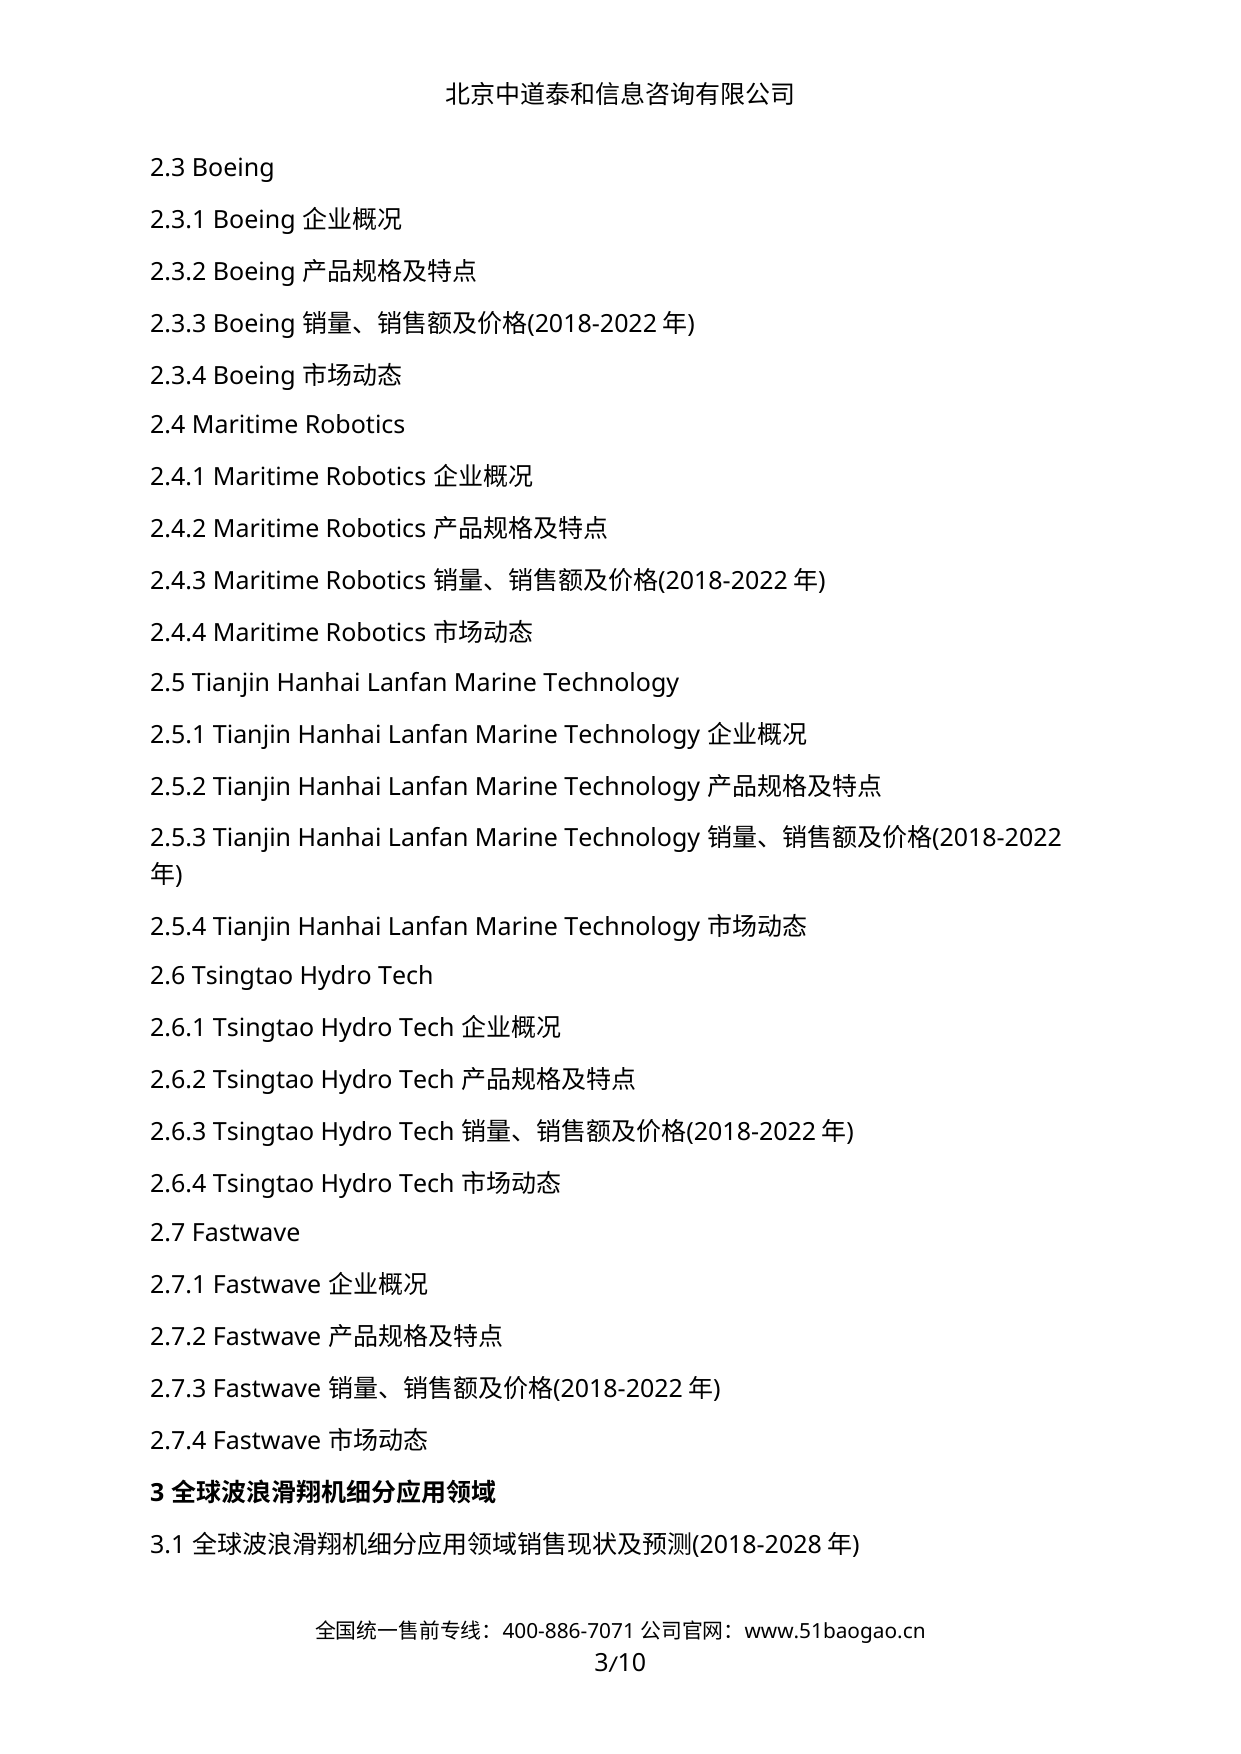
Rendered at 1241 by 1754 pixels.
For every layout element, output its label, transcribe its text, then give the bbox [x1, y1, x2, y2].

text 2.6 Tsingtao Hydro Tech [150, 958, 1090, 992]
text 2.3.1 Boeing 企业概况 [150, 200, 1090, 236]
text 2.5.2 Tianjin Hanhai Lanfan Marine Technology 产品规格及特点 [150, 766, 1090, 802]
text 2.6.2 Tsingtao Hydro Tech 产品规格及特点 [150, 1059, 1090, 1096]
text 2.7 Fastwave [150, 1215, 1090, 1249]
text 2.5.1 Tianjin Hanhai Lanfan Marine Technology 企业概况 [150, 714, 1090, 750]
text 2.6.3 Tsingtao Hydro Tech 销量、销售额及价格(2018-2022年) [150, 1111, 1090, 1147]
text 2.7.3 Fastwave 销量、销售额及价格(2018-2022年) [150, 1368, 1090, 1405]
text 2.3 Boeing [150, 150, 1090, 184]
text 2.4.1 Maritime Robotics 企业概况 [150, 457, 1090, 493]
text 2.7.2 Fastwave 产品规格及特点 [150, 1317, 1090, 1353]
text 2.5.3 Tianjin Hanhai Lanfan Marine Technology 销量、销售额及价格(2018-2022年) [150, 818, 1090, 890]
text 2.6.1 Tsingtao Hydro Tech 企业概况 [150, 1007, 1090, 1044]
text 2.6.4 Tsingtao Hydro Tech 市场动态 [150, 1163, 1090, 1199]
text 2.4.3 Maritime Robotics 销量、销售额及价格(2018-2022年) [150, 561, 1090, 597]
text 2.4.4 Maritime Robotics 市场动态 [150, 612, 1090, 649]
text 2.4 Maritime Robotics [150, 407, 1090, 441]
text 2.3.4 Boeing 市场动态 [150, 355, 1090, 392]
text 2.4.2 Maritime Robotics 产品规格及特点 [150, 509, 1090, 545]
text 2.7.1 Fastwave 企业概况 [150, 1265, 1090, 1301]
text 3 全球波浪滑翔机细分应用领域 [150, 1472, 1090, 1508]
text 2.3.3 Boeing 销量、销售额及价格(2018-2022年) [150, 303, 1090, 340]
text 3.1 全球波浪滑翔机细分应用领域销售现状及预测(2018-2028年) [150, 1524, 1090, 1560]
text 2.5.4 Tianjin Hanhai Lanfan Marine Technology 市场动态 [150, 906, 1090, 942]
text 2.5 Tianjin Hanhai Lanfan Marine Technology [150, 664, 1090, 698]
text 2.3.2 Boeing 产品规格及特点 [150, 252, 1090, 288]
text 2.7.4 Fastwave 市场动态 [150, 1420, 1090, 1457]
